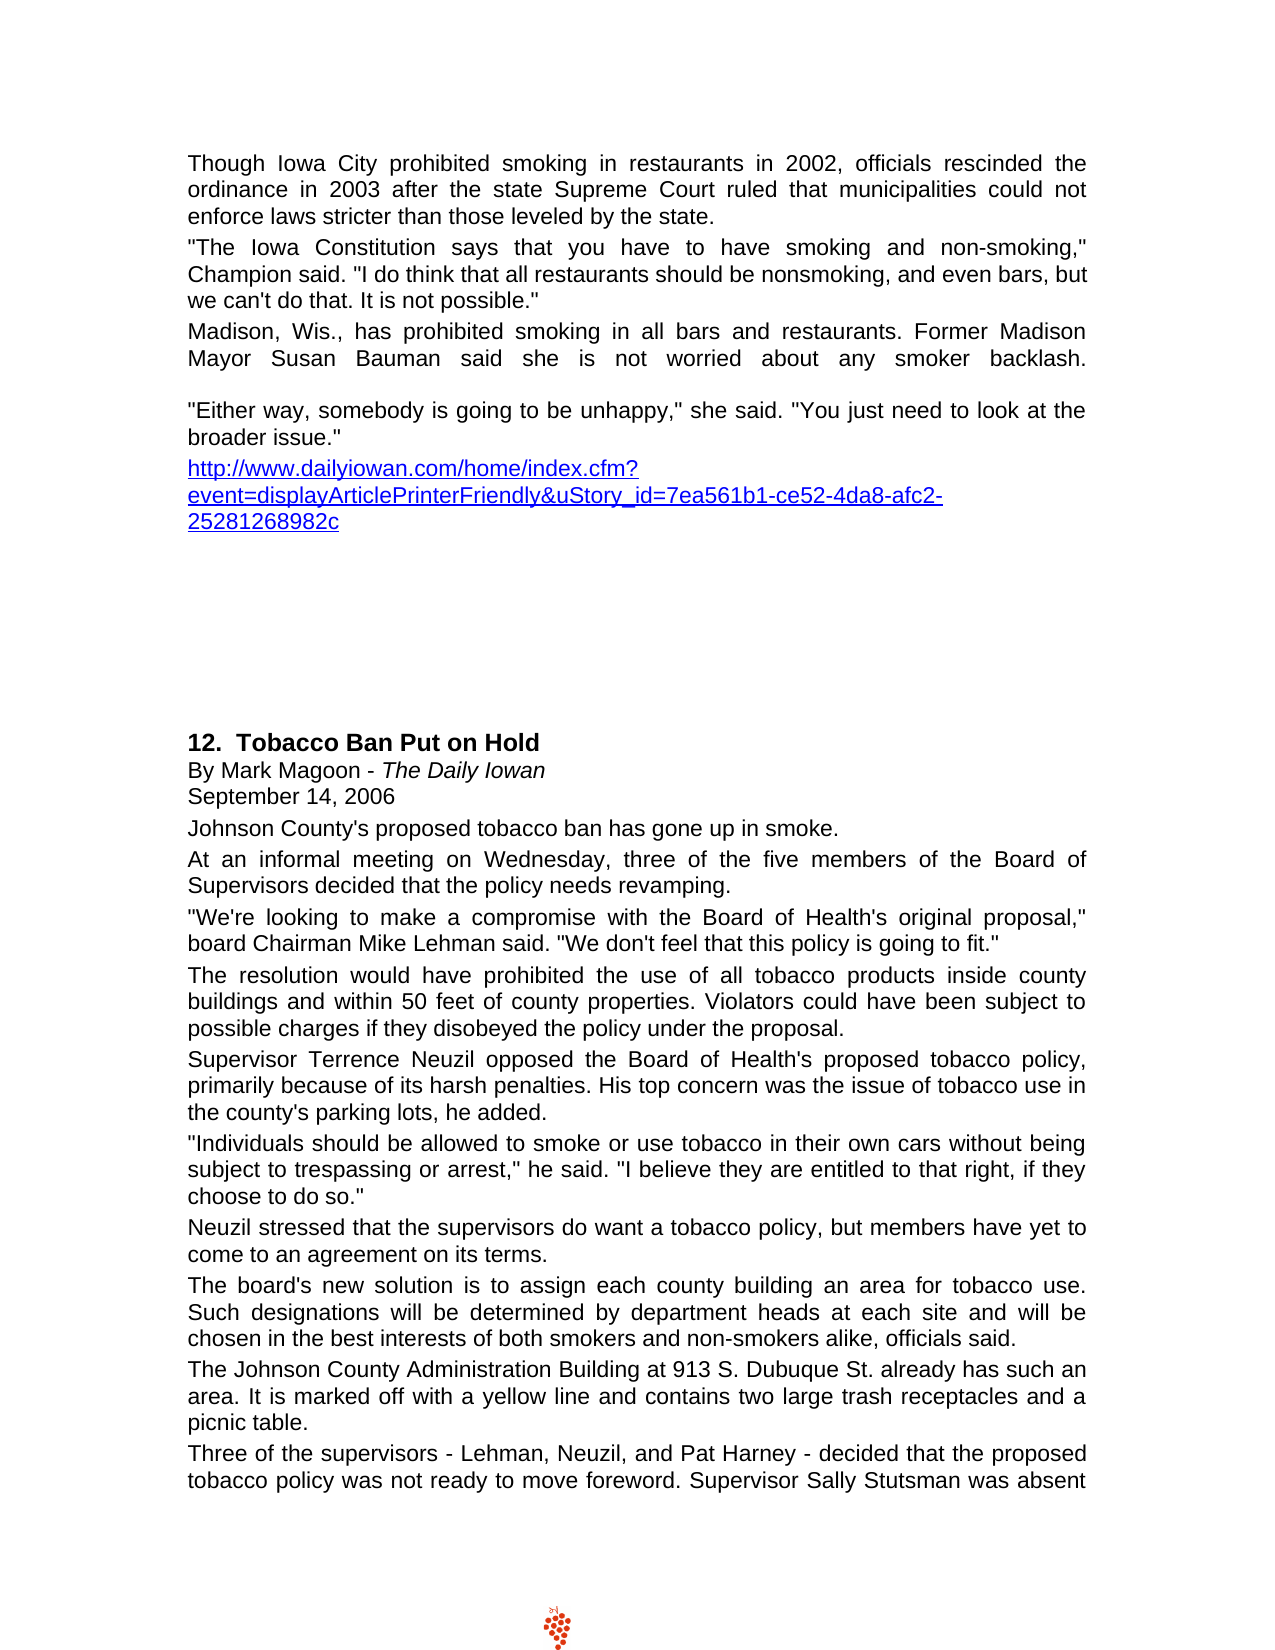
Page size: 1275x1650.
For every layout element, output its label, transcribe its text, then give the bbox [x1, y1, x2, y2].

text "We're looking to make a compromise with the Board of Health's original proposal," board Chairman Mike Lehman said. "We don't feel that this policy is going to fit." [187, 904, 1087, 957]
text The board's new solution is to assign each county building an area for tobacco use. Such designations will be determined by department heads at each site and will be chosen in the best interests of both smokers and non-smokers alike, officials said. [187, 1272, 1087, 1351]
text "Individuals should be allowed to smoke or use tobacco in their own cars without being subject to trespassing or arrest," he said. "I believe they are entitled to that right, if they choose to do so." [187, 1130, 1087, 1209]
text "The Iowa Constitution says that you have to have smoking and non-smoking," Champion said. "I do think that all restaurants should be nonsmoking, and even bars, but we can't do that. It is not possible." [187, 234, 1087, 313]
text By Mark Magoon - The Daily Iowan [187, 757, 1087, 783]
text At an informal meeting on Wednesday, three of the five members of the Board of Supervisors decided that the policy needs revamping. [187, 846, 1087, 899]
text , has prohibited smoking in all bars and restaurants. Former Madison Mayor Susan Bauman said she is not worried about any smoker backlash. "Either way, somebody is going to be unhappy," she said. "You just need to look at the broader issue." [187, 318, 1087, 450]
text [187, 1440, 1087, 1493]
text Neuzil stressed that the supervisors do want a tobacco policy, but members have yet to come to an agreement on its terms. [187, 1214, 1087, 1267]
text 12. Tobacco Ban Put on Hold [187, 728, 1087, 757]
text Supervisor Terrence Neuzil opposed the Board of Health's proposed tobacco policy, primarily because of its harsh penalties. His top concern was the issue of tobacco use in the county's parking lots, he added. [187, 1046, 1087, 1125]
text September 14, 2006 [187, 783, 1087, 809]
text The at already has such an area. It is marked off with a yellow line and contains two large trash receptacles and a picnic table. [187, 1356, 1087, 1435]
text The resolution would have prohibited the use of all tobacco products inside county buildings and within 50 feet of county properties. Violators could have been subject to possible charges if they disobeyed the policy under the proposal. [187, 962, 1087, 1041]
text Though prohibited smoking in restaurants in 2002, officials rescinded the ordinance in 2003 after the state Supreme Court ruled that municipalities could not enforce laws stricter than those leveled by the state. [187, 150, 1087, 229]
text http://www.dailyiowan.com/home/index.cfm?event=displayArticlePrinterFriendly&uStory_id=7ea561b1-ce52-4da8-afc2-25281268982c [187, 455, 1087, 534]
picture [543, 1606, 571, 1650]
text 's proposed tobacco ban has gone up in smoke. [187, 815, 1087, 841]
